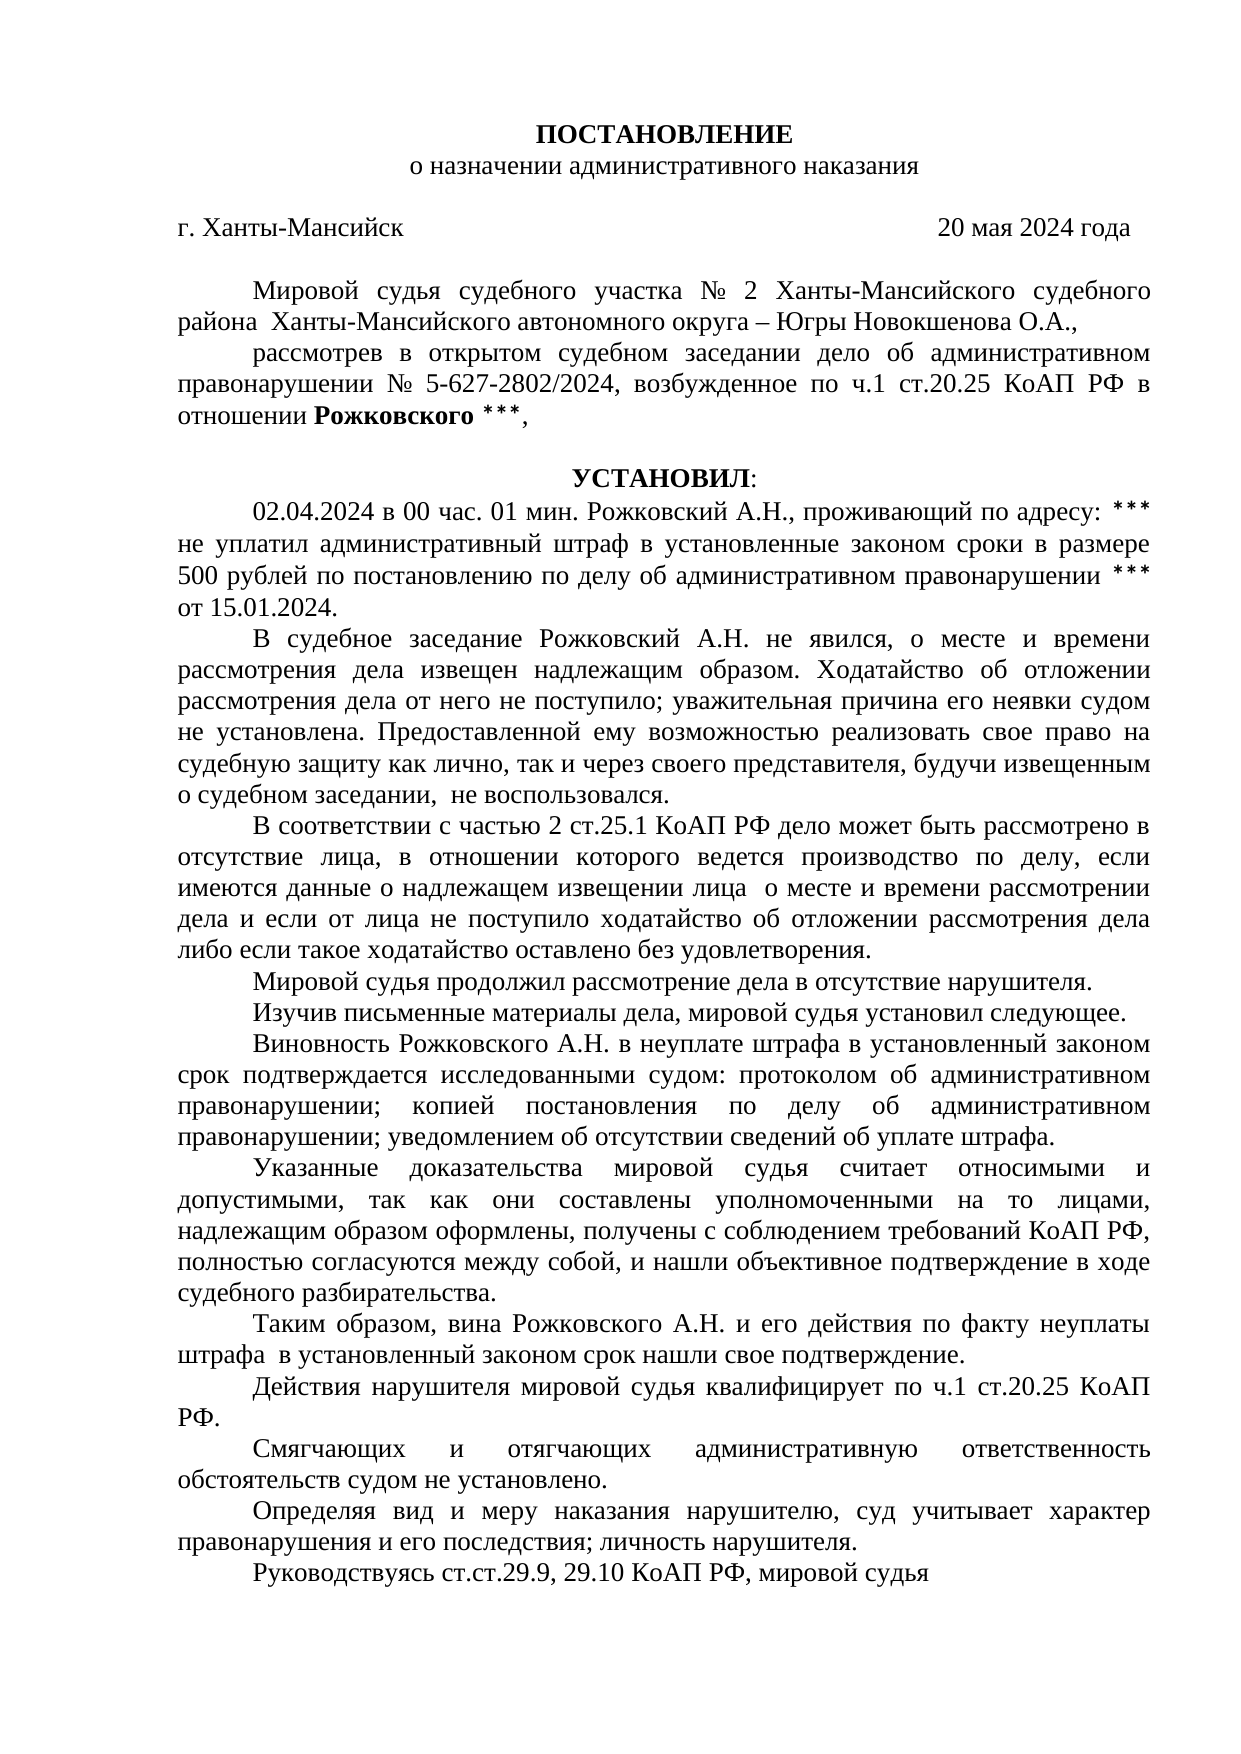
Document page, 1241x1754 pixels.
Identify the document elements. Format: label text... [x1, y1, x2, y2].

text 02.04.2024 в 00 час. 01 мин. Рожковский А.Н., проживающий по адресу: *** не уплатил административный штраф в установленные законом сроки в размере 500 рублей по постановлению по делу об административном правонарушении *** от 15.01.2024. [177, 494, 1152, 622]
text Действия нарушителя мировой судья квалифицирует по ч.1 ст.20.25 КоАП РФ. [177, 1369, 1152, 1432]
text УСТАНОВИЛ: [177, 463, 1152, 494]
text Таким образом, вина Рожковского А.Н. и его действия по факту неуплаты штрафа в установленный законом срок нашли свое подтверждение. [177, 1307, 1152, 1369]
text Указанные доказательства мировой судья считает относимыми и допустимыми, так как они составлены уполномоченными на то лицами, надлежащим образом оформлены, получены с соблюдением требований КоАП РФ, полностью согласуются между собой, и нашли объективное подтверждение в ходе судебного разбирательства. [177, 1152, 1152, 1307]
text о назначении административного наказания [177, 149, 1152, 180]
text Руководствуясь ст.ст.29.9, 29.10 КоАП РФ, мировой судья [177, 1556, 1152, 1588]
text ПОСТАНОВЛЕНИЕ [177, 118, 1152, 149]
text Мировой судья продолжил рассмотрение дела в отсутствие нарушителя. [177, 965, 1152, 996]
text г. Ханты-Мансийск 20 мая 2024 года [177, 212, 1152, 243]
text Виновность Рожковского А.Н. в неуплате штрафа в установленный законом срок подтверждается исследованными судом: протоколом об административном правонарушении; копией постановления по делу об административном правонарушении; уведомлением об отсутствии сведений об уплате штрафа. [177, 1027, 1152, 1152]
text В судебное заседание Рожковский А.Н. не явился, о месте и времени рассмотрения дела извещен надлежащим образом. Ходатайство об отложении рассмотрения дела от него не поступило; уважительная причина его неявки судом не установлена. Предоставленной ему возможностью реализовать свое право на судебную защиту как лично, так и через своего представителя, будучи извещенным о судебном заседании, не воспользовался. [177, 622, 1152, 809]
text Определяя вид и меру наказания нарушителю, суд учитывает характер правонарушения и его последствия; личность нарушителя. [177, 1494, 1152, 1556]
text рассмотрев в открытом судебном заседании дело об административном правонарушении № 5-627-2802/2024, возбужденное по ч.1 ст.20.25 КоАП РФ в отношении Рожковского ***, [177, 336, 1152, 431]
text В соответствии с частью 2 ст.25.1 КоАП РФ дело может быть рассмотрено в отсутствие лица, в отношении которого ведется производство по делу, если имеются данные о надлежащем извещении лица о месте и времени рассмотрении дела и если от лица не поступило ходатайство об отложении рассмотрения дела либо если такое ходатайство оставлено без удовлетворения. [177, 809, 1152, 965]
text Мировой судья судебного участка № 2 Ханты-Мансийского судебного района Ханты-Мансийского автономного округа – Югры Новокшенова О.А., [177, 274, 1152, 336]
text Изучив письменные материалы дела, мировой судья установил следующее. [177, 996, 1152, 1027]
text Смягчающих и отягчающих административную ответственность обстоятельств судом не установлено. [177, 1432, 1152, 1494]
